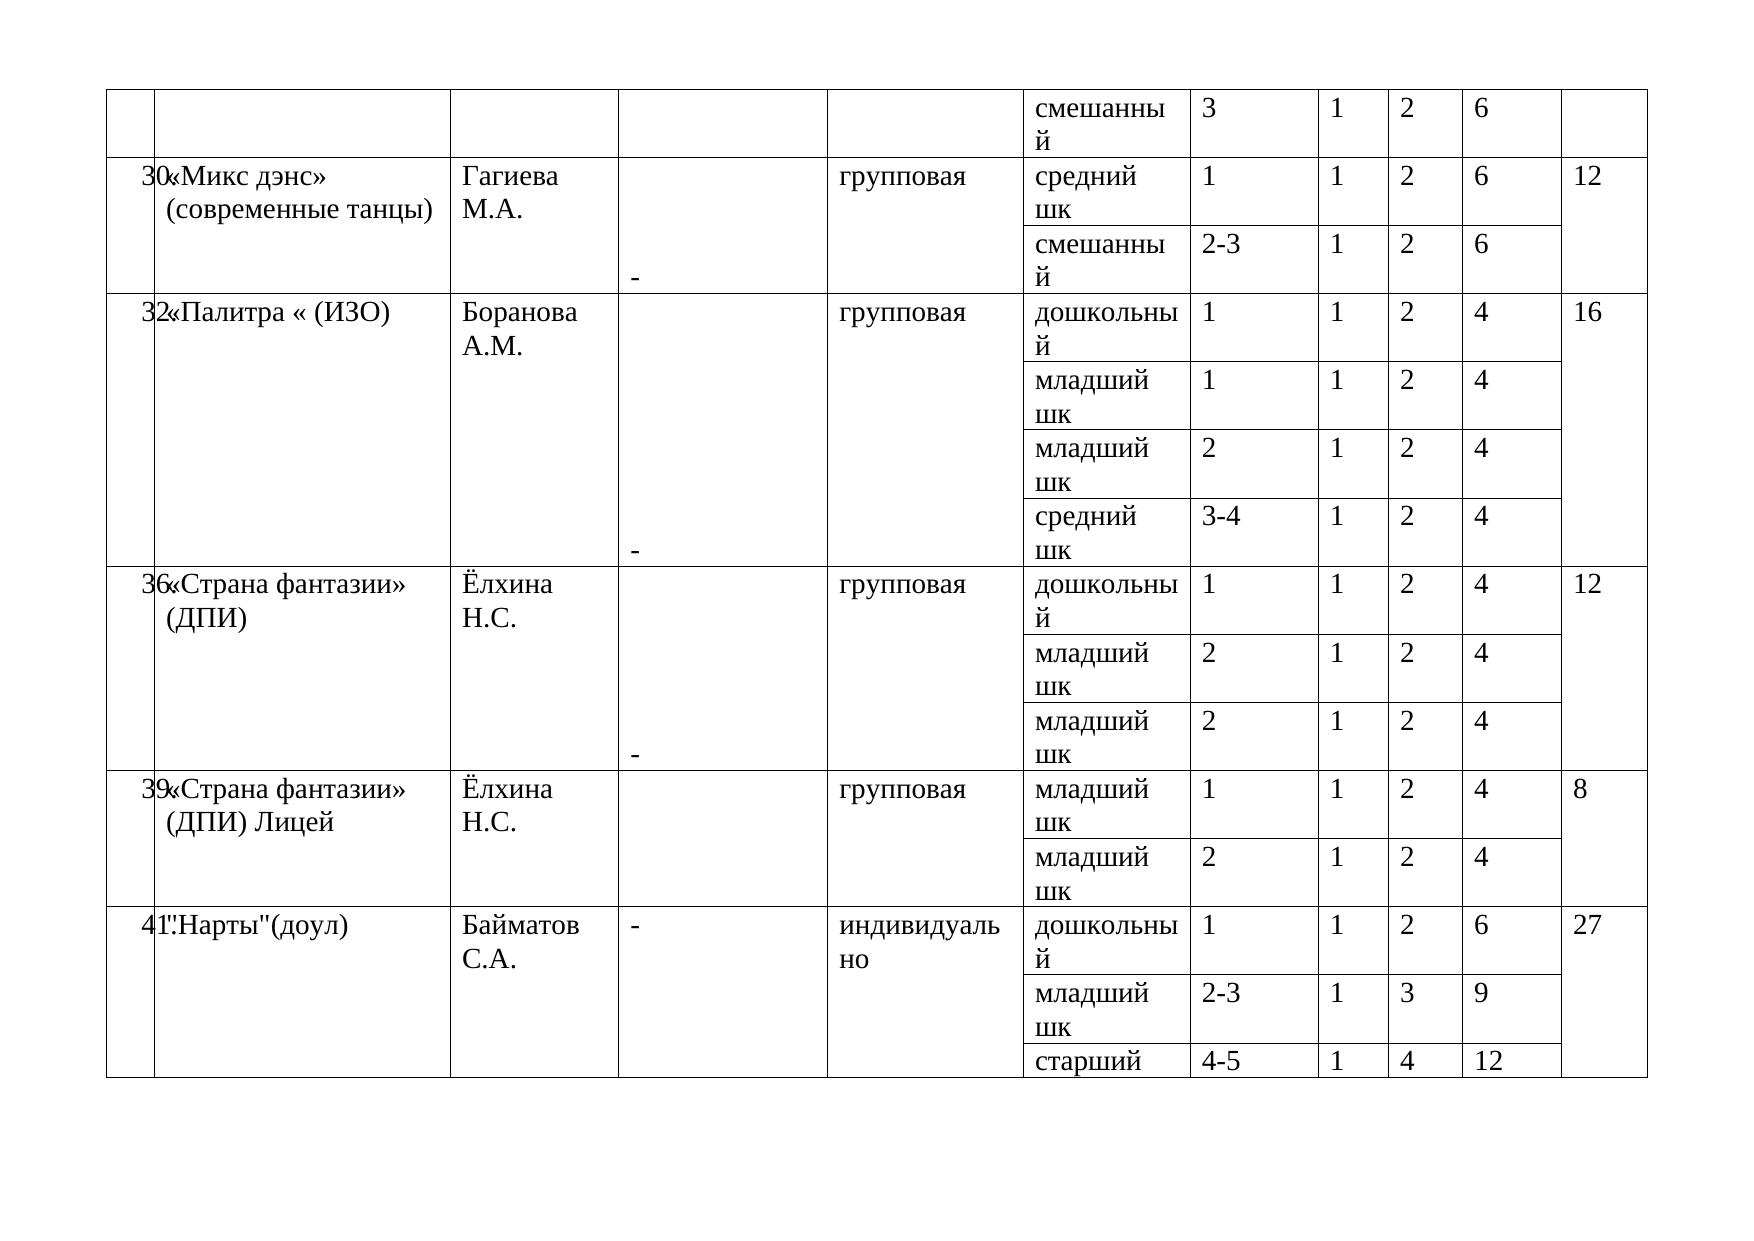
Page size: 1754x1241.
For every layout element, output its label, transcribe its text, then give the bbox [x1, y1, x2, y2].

table_cell 12 [1562, 158, 1647, 293]
table_cell младший шк [1024, 703, 1190, 770]
table_cell младший шк [1024, 362, 1190, 429]
table_cell 1 [1319, 703, 1388, 770]
table_cell 2 [1389, 499, 1462, 566]
table_cell младший шк [1024, 635, 1190, 702]
table_cell 4 [1463, 703, 1561, 770]
table_cell 4 [1463, 499, 1561, 566]
table_cell «Страна фантазии» (ДПИ) [155, 567, 450, 770]
table_cell 2 [1389, 907, 1462, 974]
table_cell 8 [1562, 771, 1647, 906]
table_cell 6 [1463, 90, 1561, 157]
table_cell дошкольный [1024, 294, 1190, 361]
table_cell «Микс дэнс» (современные танцы) [155, 158, 450, 293]
table_cell 2 [1389, 90, 1462, 157]
table_cell дошкольный [1024, 907, 1190, 974]
table_cell Ёлхина Н.С. [451, 567, 618, 770]
table_cell Ёлхина Н.С. [451, 771, 618, 906]
table_cell 9 [1463, 975, 1561, 1042]
table_cell 1 [1191, 362, 1318, 429]
table_cell [107, 294, 154, 566]
table_cell [619, 771, 827, 906]
table_cell 1 [1319, 226, 1388, 293]
table_cell 1 [1319, 499, 1388, 566]
table_cell 1 [1319, 975, 1388, 1042]
table_cell 1 [1319, 90, 1388, 157]
table_cell - [619, 907, 827, 1077]
table_cell групповая [828, 158, 1023, 293]
table_cell смешанный [1024, 226, 1190, 293]
table_cell дошкольный [1024, 567, 1190, 634]
table_cell младший шк [1024, 771, 1190, 838]
table_cell 2 [1389, 703, 1462, 770]
table_cell старший шк [1024, 1044, 1190, 1077]
table_cell 2-3 [1191, 975, 1318, 1042]
table_cell 2 [1191, 703, 1318, 770]
table_cell 2 [1389, 839, 1462, 906]
table_cell 6 [1463, 158, 1561, 225]
table_cell 2 [1389, 226, 1462, 293]
table_cell 27 [1562, 907, 1647, 1077]
table_cell 2 [1389, 567, 1462, 634]
table_cell 4-5 [1191, 1044, 1318, 1077]
table_cell младший шк [1024, 430, 1190, 497]
table_cell 1 [1319, 1044, 1388, 1077]
table_cell 4 [1463, 430, 1561, 497]
table_cell 4 [1463, 771, 1561, 838]
table_cell 1 [1191, 294, 1318, 361]
table_cell 2 [1389, 158, 1462, 225]
table_cell 1 [1319, 635, 1388, 702]
table_cell 16 [1562, 294, 1647, 566]
table_cell Гагиева М.А. [451, 158, 618, 293]
table_cell 1 [1319, 294, 1388, 361]
table_cell 2 [1389, 635, 1462, 702]
table_cell 1 [1319, 771, 1388, 838]
table_cell Байматов С.А. [451, 907, 618, 1077]
table_cell 4 [1463, 362, 1561, 429]
table_cell индивидуально [828, 907, 1023, 1077]
table_cell групповая [828, 567, 1023, 770]
table_cell 2-3 [1191, 226, 1318, 293]
table_cell [107, 567, 154, 770]
table_cell 2 [1191, 430, 1318, 497]
table_cell Боранова А.М. [451, 294, 618, 566]
table_cell «Страна фантазии» (ДПИ) Лицей [155, 771, 450, 906]
table_cell 2 [1191, 839, 1318, 906]
table_cell - [619, 567, 827, 770]
table_cell 4 [1463, 294, 1561, 361]
table_cell 1 [1319, 567, 1388, 634]
table_cell 1 [1191, 771, 1318, 838]
table_cell 2 [1191, 635, 1318, 702]
table_cell 3 [1389, 975, 1462, 1042]
table_cell 2 [1389, 294, 1462, 361]
table_cell 1 [1319, 839, 1388, 906]
table_cell 1 [1319, 158, 1388, 225]
table_cell 6 [1463, 907, 1561, 974]
table_cell средний шк [1024, 499, 1190, 566]
table_cell - [619, 158, 827, 293]
table_cell "Нарты"(доул) [155, 907, 450, 1077]
table_cell младший шк [1024, 975, 1190, 1042]
table_cell средний шк [1024, 158, 1190, 225]
table_cell 12 [1562, 567, 1647, 770]
table_cell 1 [1319, 907, 1388, 974]
table_cell 12 [1463, 1044, 1561, 1077]
table_cell 2 [1389, 362, 1462, 429]
table_cell 4 [1389, 1044, 1462, 1077]
table_cell 2 [1389, 771, 1462, 838]
table_cell 1 [1319, 362, 1388, 429]
table_cell «Палитра « (ИЗО) [155, 294, 450, 566]
table_cell 4 [1463, 839, 1561, 906]
table_cell групповая [828, 771, 1023, 906]
table_cell 3-4 [1191, 499, 1318, 566]
table_cell 2 [1389, 430, 1462, 497]
table_cell 1 [1191, 907, 1318, 974]
table_cell [107, 158, 154, 293]
table_cell 1 [1319, 430, 1388, 497]
table_cell 3 [1191, 90, 1318, 157]
table_cell 6 [1463, 226, 1561, 293]
table_cell 1 [1191, 567, 1318, 634]
table_cell младший шк [1024, 839, 1190, 906]
table_cell групповая [828, 294, 1023, 566]
table_cell 4 [1463, 635, 1561, 702]
table_cell - [619, 294, 827, 566]
table_cell [107, 771, 154, 906]
table_cell [107, 907, 154, 1077]
table_cell смешанный [1024, 90, 1190, 157]
table_cell 4 [1463, 567, 1561, 634]
table_cell 1 [1191, 158, 1318, 225]
